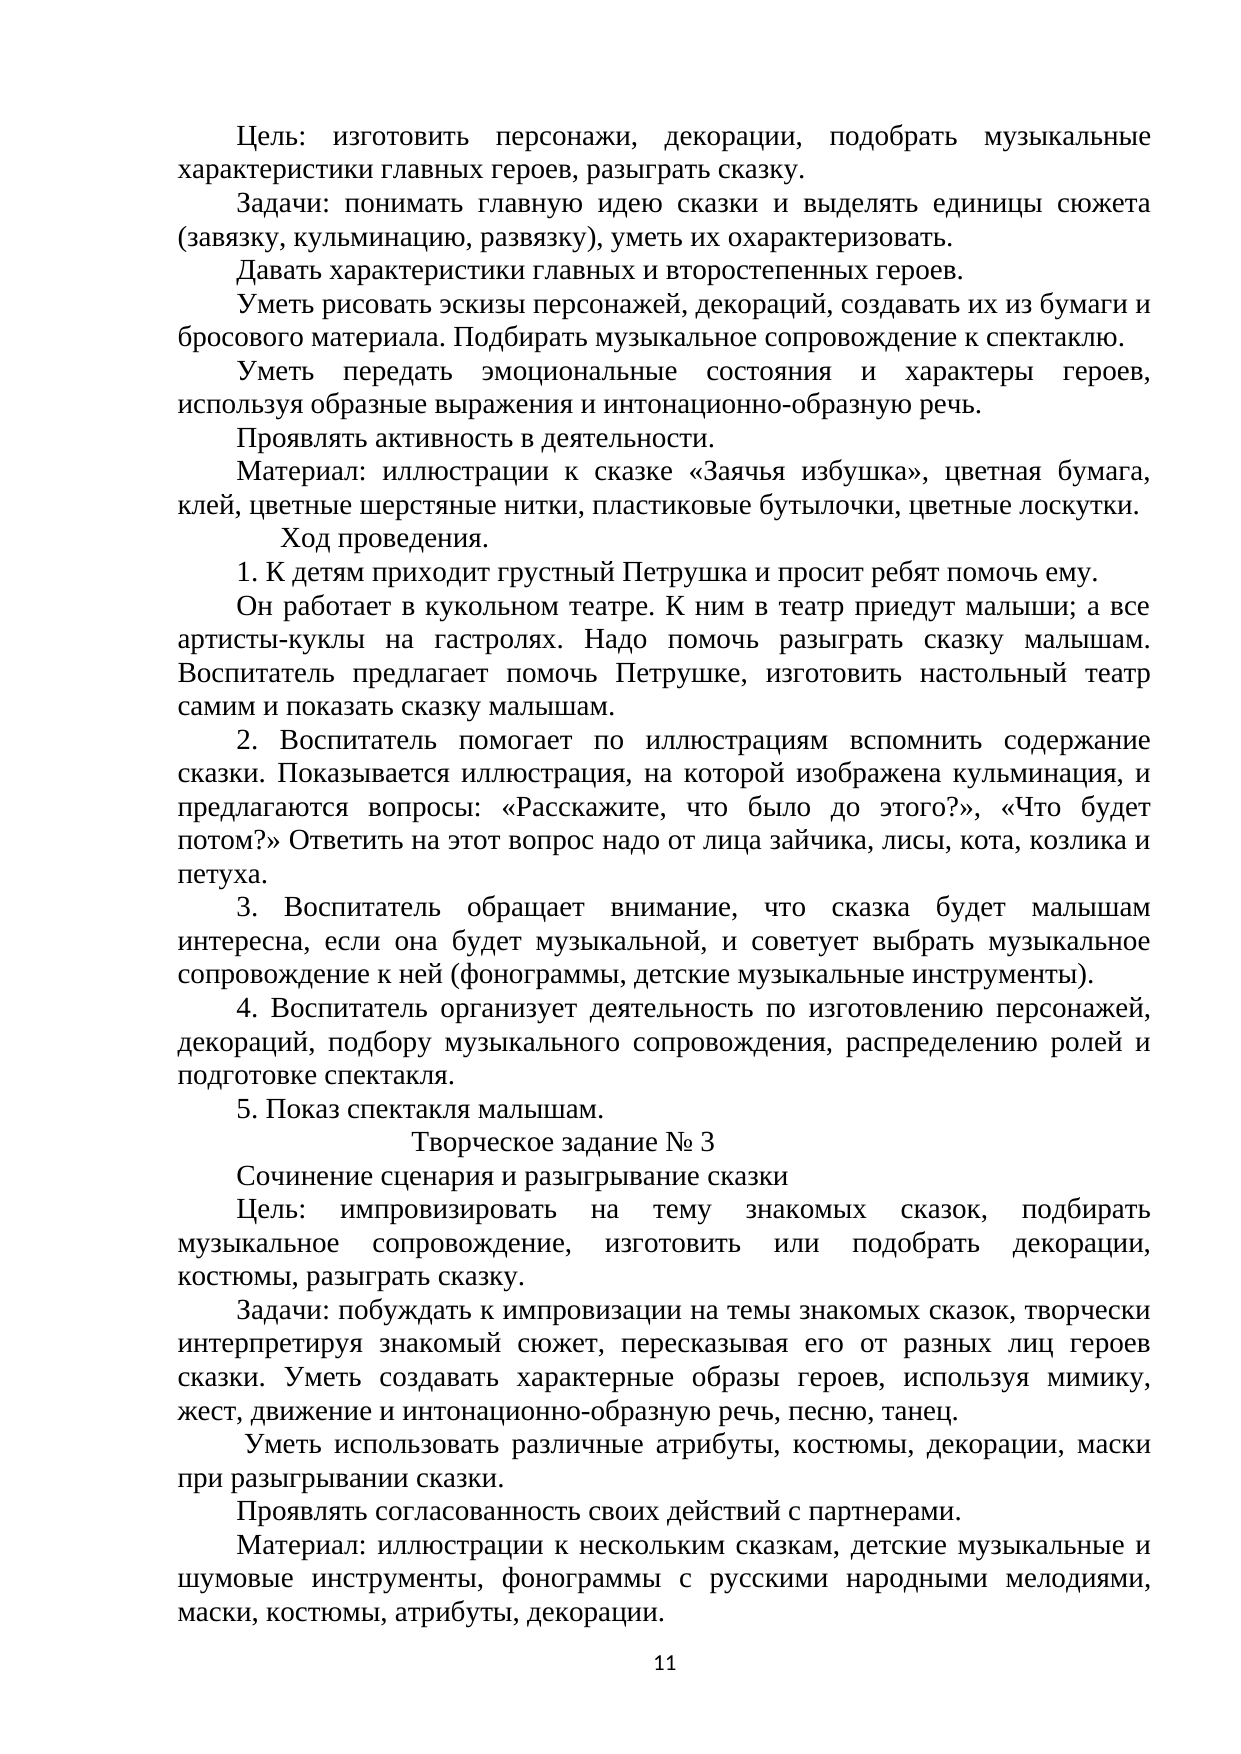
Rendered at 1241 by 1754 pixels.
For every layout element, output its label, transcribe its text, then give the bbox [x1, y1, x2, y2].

text 4. Воспитатель организует деятельность по изготовлению персонажей, декораций, подбору музыкального сопровождения, распределению ролей и подготовке спектакля. [177, 990, 1152, 1091]
text Задачи: понимать главную идею сказки и выделять единицы сюжета (завязку, кульминацию, развязку), уметь их охарактеризовать. [177, 185, 1152, 252]
text Давать характеристики главных и второстепенных героев. [177, 252, 1152, 286]
text Уметь рисовать эскизы персонажей, декораций, создавать их из бумаги и бросового материала. Подбирать музыкальное сопровождение к спектаклю. [177, 286, 1152, 353]
text Цель: изготовить персонажи, декорации, подобрать музыкальные характеристики главных героев, разыграть сказку. [177, 118, 1152, 185]
text 1. К детям приходит грустный Петрушка и просит ребят помочь ему. [177, 554, 1152, 588]
text Уметь использовать различные атрибуты, костюмы, декорации, маски при разыгрывании сказки. [177, 1426, 1152, 1493]
text Он работает в кукольном театре. К ним в театр приедут малыши; а все артисты-куклы на гастролях. Надо помочь разыграть сказку малышам. Воспитатель предлагает помочь Петрушке, изготовить настольный театр самим и показать сказку малышам. [177, 588, 1152, 722]
text Цель: импровизировать на тему знакомых сказок, подбирать музыкальное сопровождение, изготовить или подобрать декорации, костюмы, разыграть сказку. [177, 1191, 1152, 1292]
text Уметь передать эмоциональные состояния и характеры героев, используя образные выражения и интонационно-образную речь. [177, 353, 1152, 420]
text Творческое задание № 3 [177, 1124, 1152, 1158]
text Проявлять активность в деятельности. [177, 420, 1152, 453]
text 5. Показ спектакля малышам. [177, 1091, 1152, 1124]
text Ход проведения. [177, 521, 1152, 554]
text Материал: иллюстрации к сказке «Заячья избушка», цветная бумага, клей, цветные шерстяные нитки, пластиковые бутылочки, цветные лоскутки. [177, 453, 1152, 521]
text Проявлять согласованность своих действий с партнерами. [177, 1493, 1152, 1527]
text 2. Воспитатель помогает по иллюстрациям вспомнить содержание сказки. Показывается иллюстрация, на которой изображена кульминация, и предлагаются вопросы: «Расскажите, что было до этого?», «Что будет потом?» Ответить на этот вопрос надо от лица зайчика, лисы, кота, козлика и петуха. [177, 722, 1152, 889]
text Материал: иллюстрации к нескольким сказкам, детские музыкальные и шумовые инструменты, фонограммы с русскими народными мелодиями, маски, костюмы, атрибуты, декорации. [177, 1527, 1152, 1627]
text Сочинение сценария и разыгрывание сказки [177, 1158, 1152, 1191]
text 3. Воспитатель обращает внимание, что сказка будет малышам интересна, если она будет музыкальной, и советует выбрать музыкальное сопровождение к ней (фонограммы, детские музыкальные инструменты). [177, 889, 1152, 990]
text Задачи: побуждать к импровизации на темы знакомых сказок, творчески интерпретируя знакомый сюжет, пересказывая его от разных лиц героев сказки. Уметь создавать характерные образы героев, используя мимику, жест, движение и интонационно-образную речь, песню, танец. [177, 1292, 1152, 1426]
